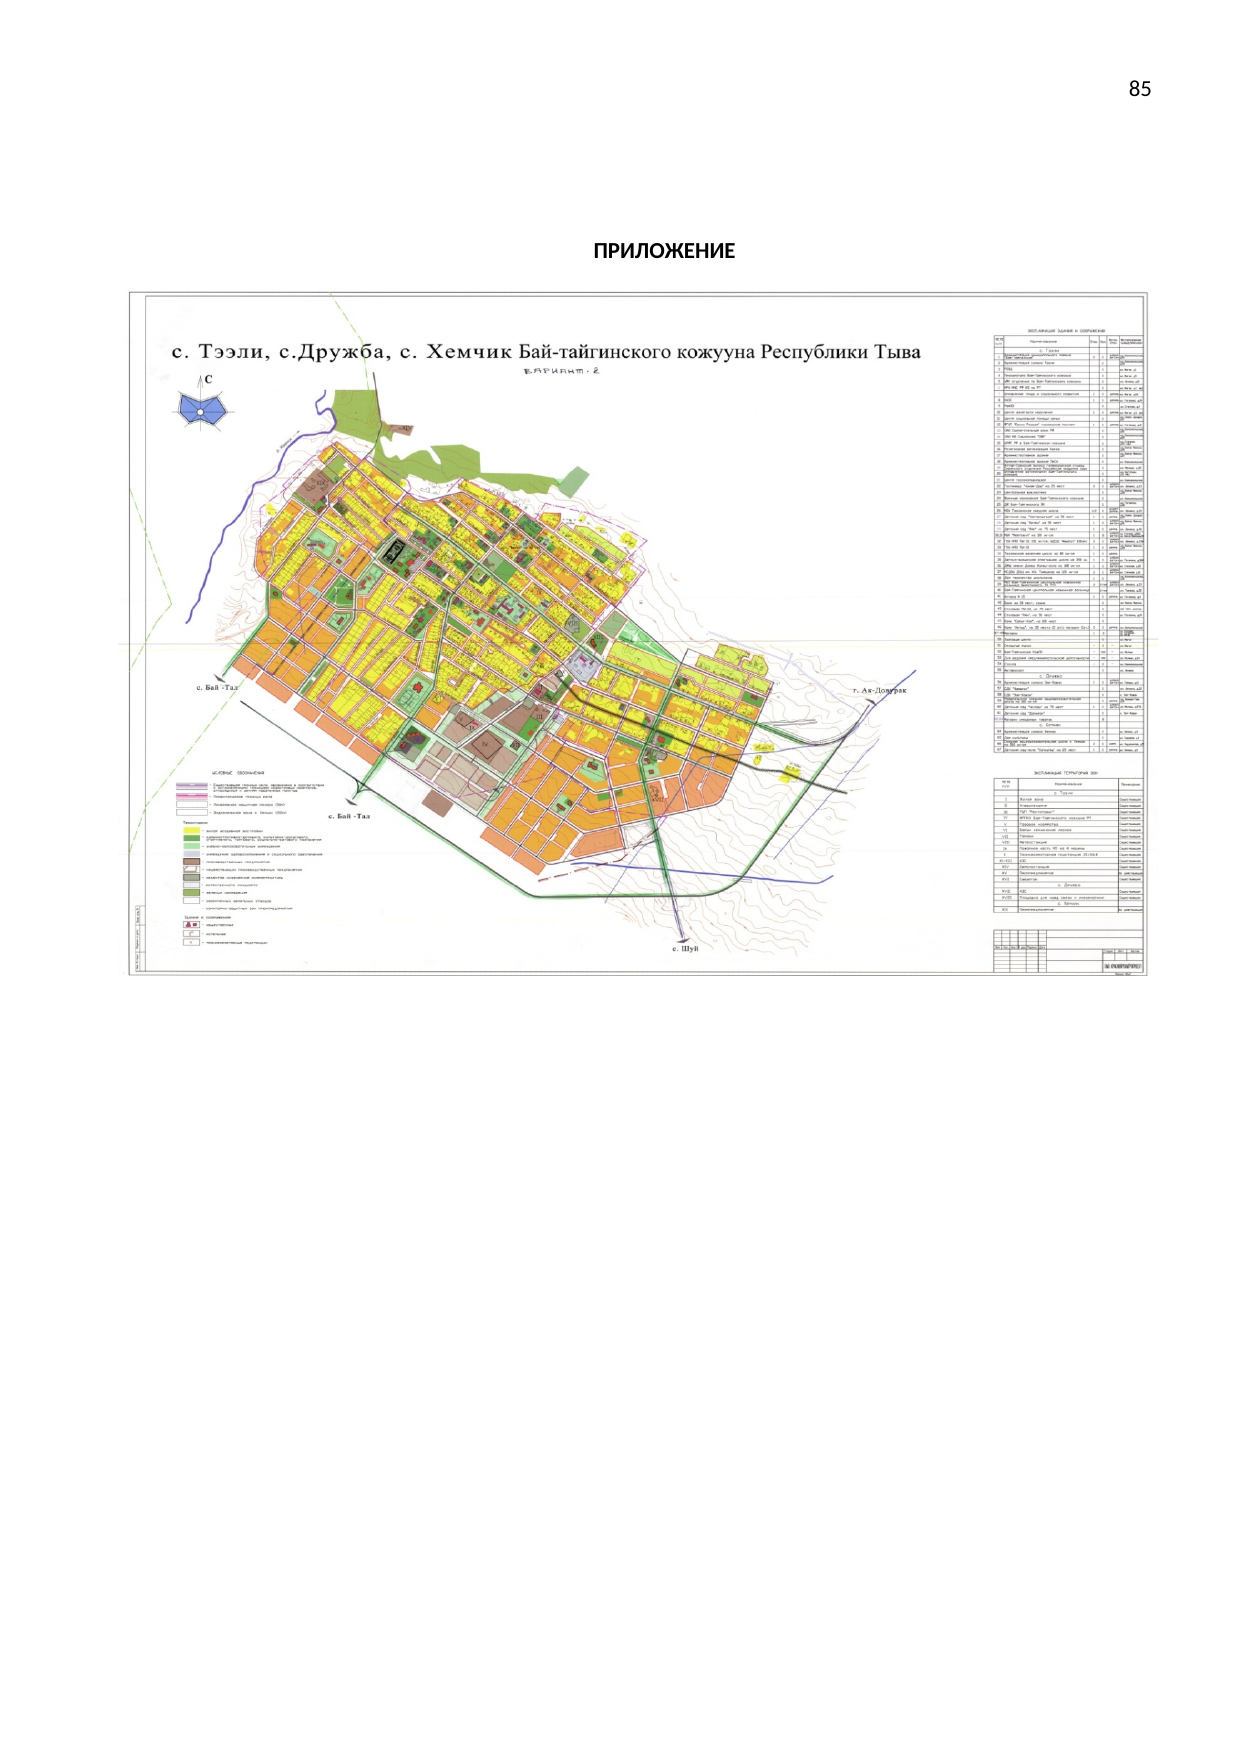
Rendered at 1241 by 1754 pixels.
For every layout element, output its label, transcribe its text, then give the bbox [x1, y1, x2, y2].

text ПРИЛОЖЕНИЕ [177, 236, 1152, 264]
picture [118, 288, 1159, 976]
